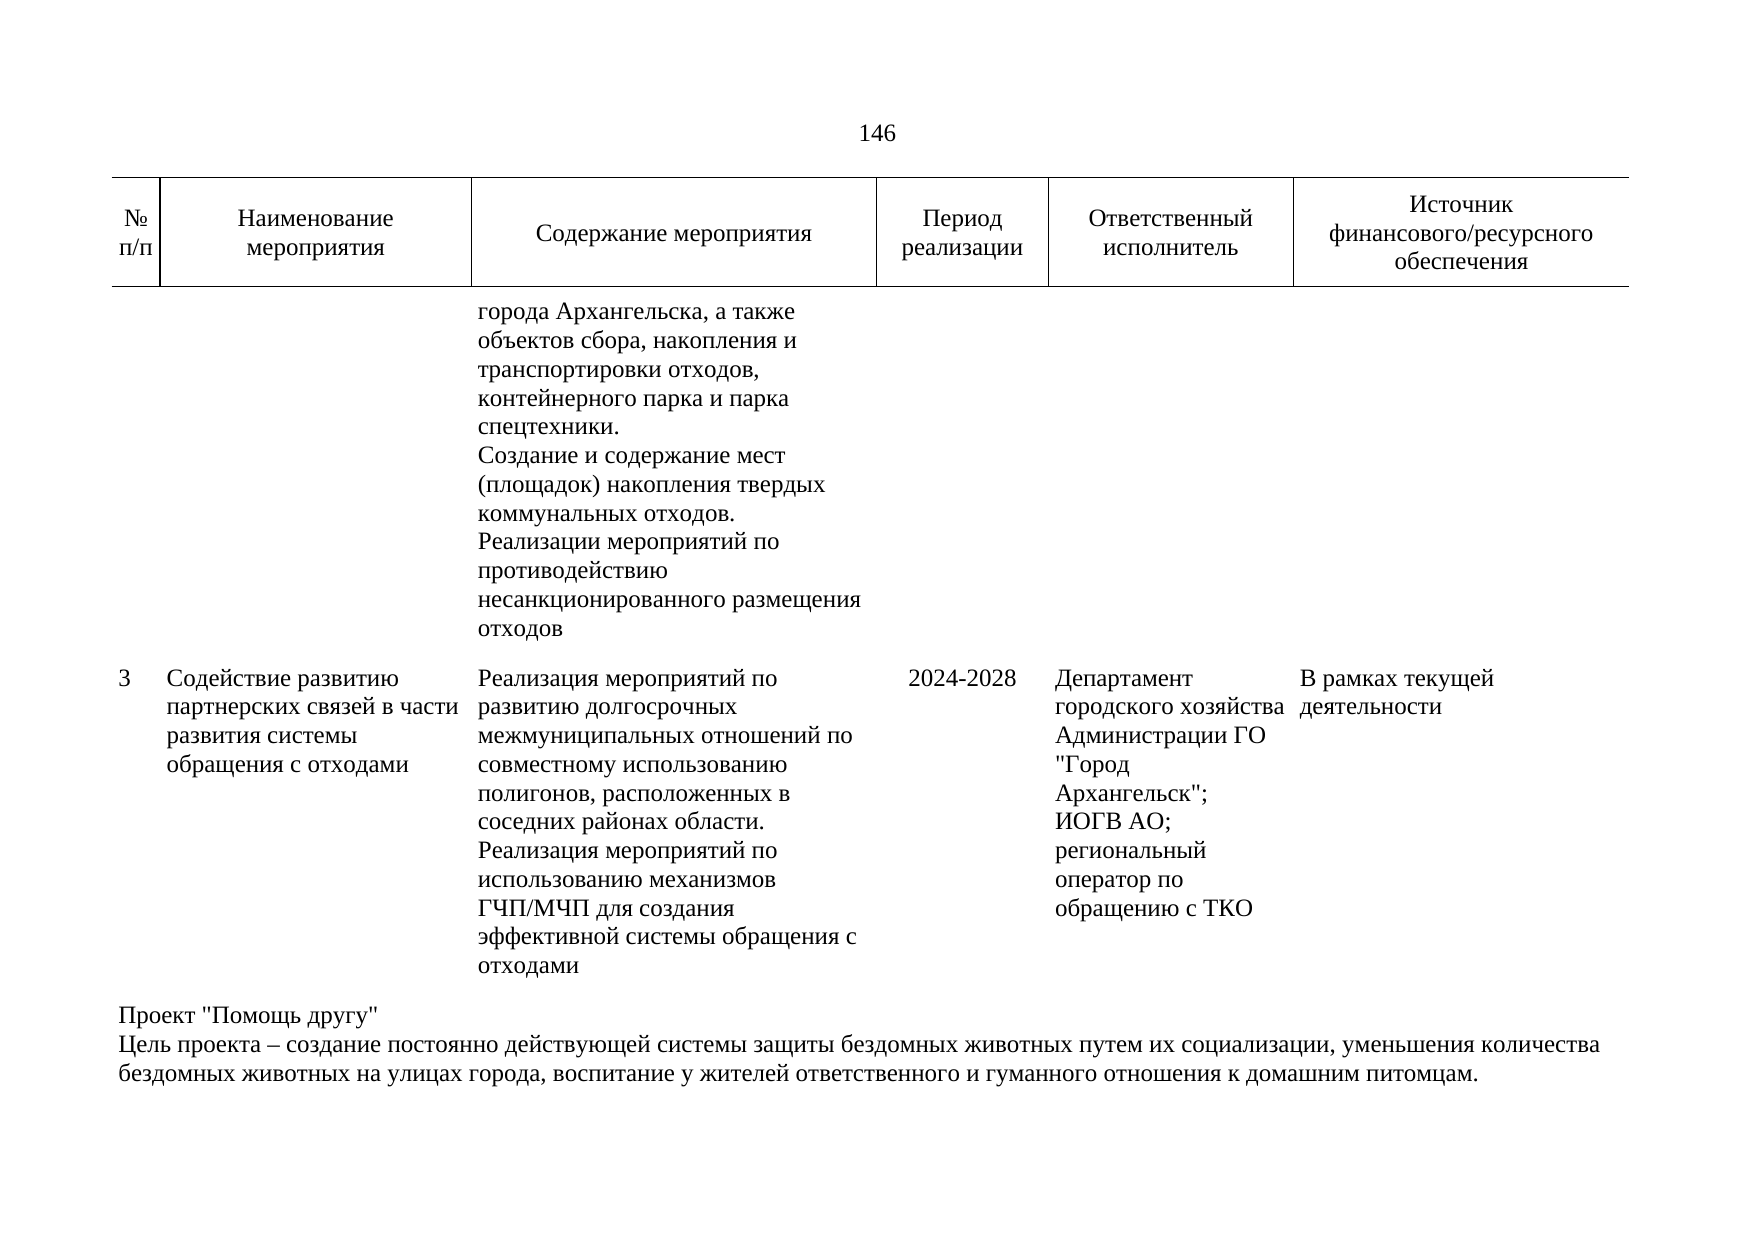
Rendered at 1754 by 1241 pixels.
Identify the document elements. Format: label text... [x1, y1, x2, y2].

table_header Ответственный исполнитель [1049, 178, 1293, 286]
table_header Содержание мероприятия [472, 178, 876, 286]
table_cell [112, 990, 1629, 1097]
table_header Источник финансового/ресурсного обеспечения [1294, 178, 1629, 286]
table_header № п/п [112, 178, 159, 286]
table_header Период реализации [877, 178, 1048, 286]
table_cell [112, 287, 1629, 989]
table_header Наименование мероприятия [161, 178, 471, 286]
